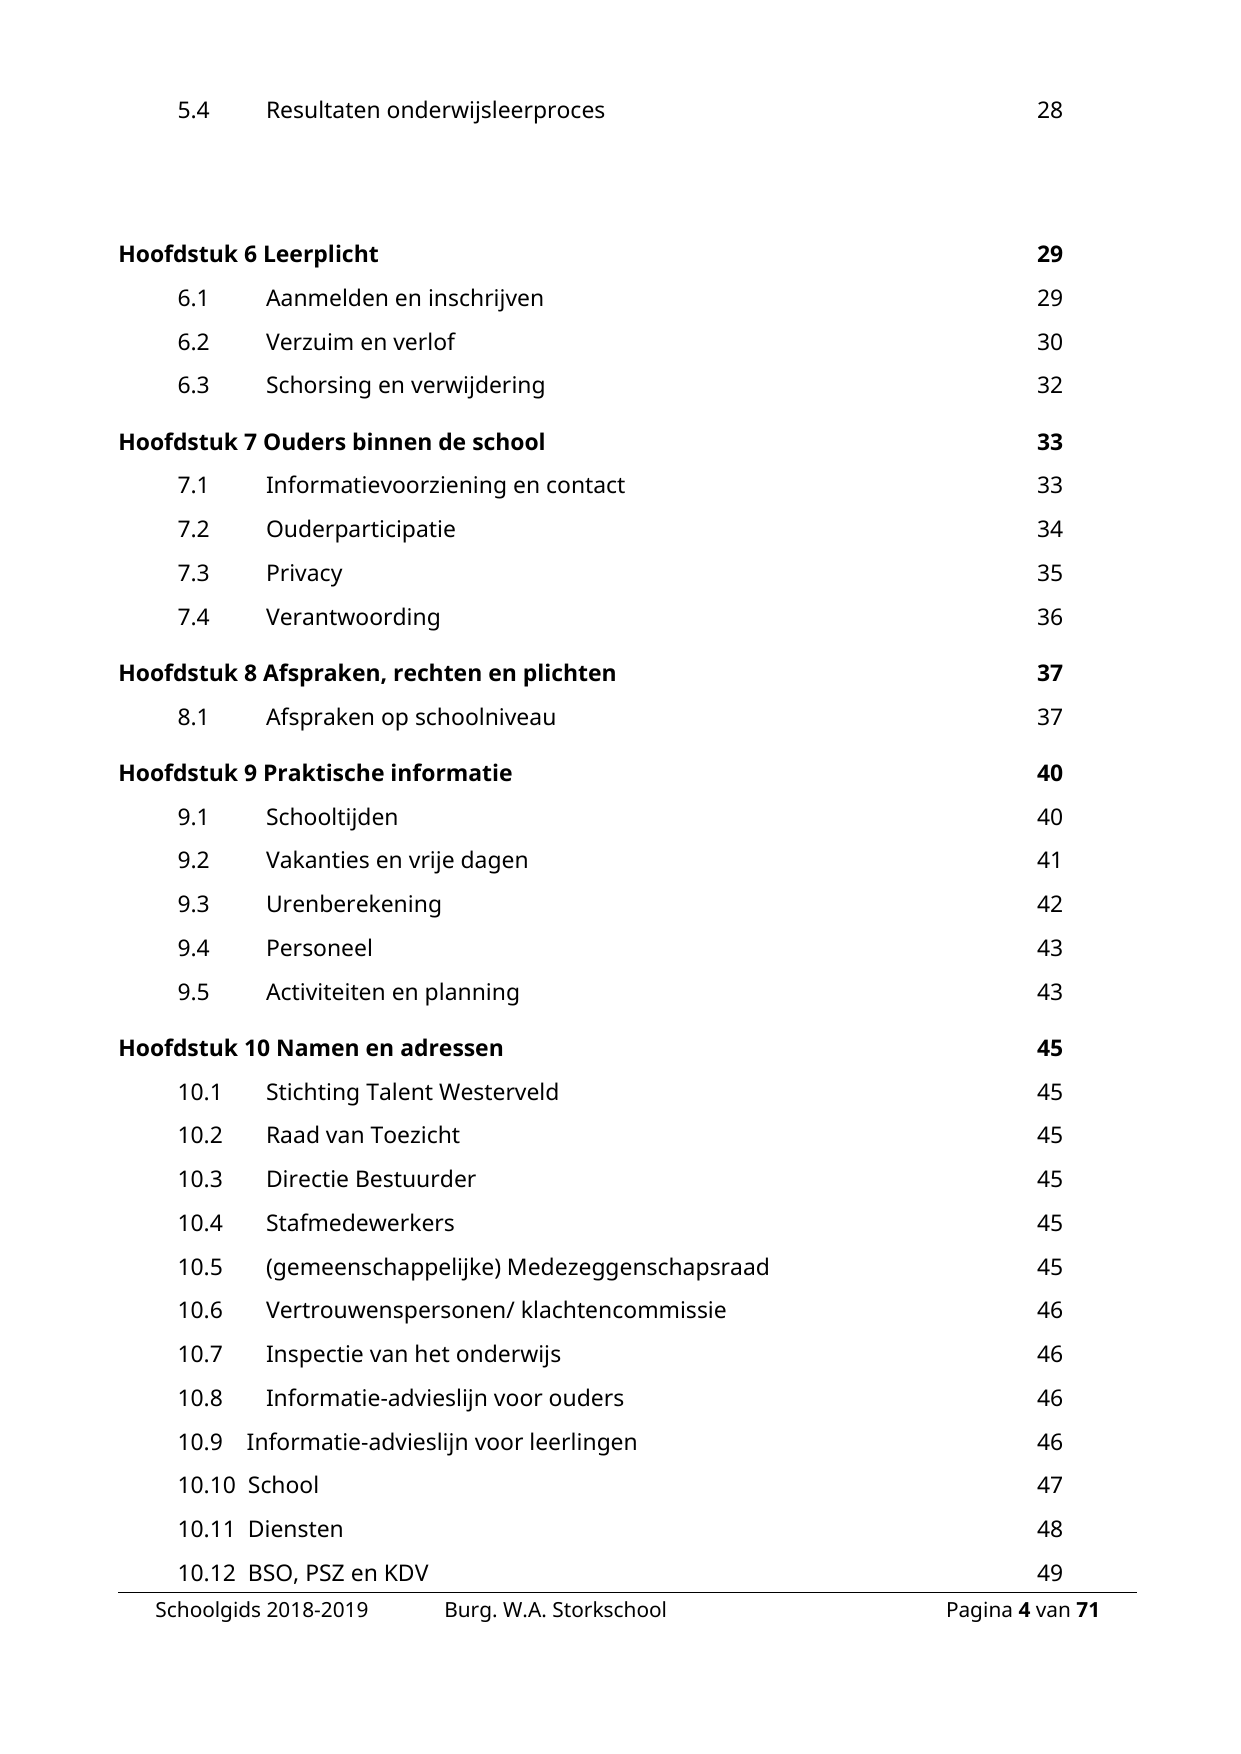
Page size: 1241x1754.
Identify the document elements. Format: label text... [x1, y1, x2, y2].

text 8.1 Afspraken op schoolniveau 37 [118, 701, 1137, 732]
text 10.8 Informatie-advieslijn voor ouders 46 [118, 1382, 1137, 1413]
text 6.1 Aanmelden en inschrijven 29 [118, 282, 1137, 313]
text 10.2 Raad van Toezicht 45 [118, 1119, 1137, 1151]
text 7.3 Privacy 35 [118, 557, 1137, 588]
text 9.3 Urenberekening 42 [118, 888, 1137, 919]
text 10.9 Informatie-advieslijn voor leerlingen 46 [118, 1426, 1137, 1457]
text 5.4 Resultaten onderwijsleerproces 28 [118, 94, 1137, 126]
text 9.1 Schooltijden 40 [118, 801, 1137, 832]
text 10.1 Stichting Talent Westerveld 45 [118, 1076, 1137, 1107]
text 10.12 BSO, PSZ en KDV 49 [118, 1557, 1137, 1588]
text 9.5 Activiteiten en planning 43 [118, 976, 1137, 1007]
text Hoofdstuk 6 Leerplicht 29 [118, 238, 1137, 269]
text 10.11 Diensten 48 [118, 1513, 1137, 1544]
text 7.2 Ouderparticipatie 34 [118, 513, 1137, 544]
text 10.3 Directie Bestuurder 45 [118, 1163, 1137, 1194]
text 7.4 Verantwoording 36 [118, 601, 1137, 632]
text Hoofdstuk 8 Afspraken, rechten en plichten 37 [118, 657, 1137, 688]
text 9.4 Personeel 43 [118, 932, 1137, 963]
text 10.5 (gemeenschappelijke) Medezeggenschapsraad 45 [118, 1251, 1137, 1282]
text 7.1 Informatievoorziening en contact 33 [118, 469, 1137, 501]
text 6.3 Schorsing en verwijdering 32 [118, 369, 1137, 401]
text 10.7 Inspectie van het onderwijs 46 [118, 1338, 1137, 1369]
text 10.4 Stafmedewerkers 45 [118, 1207, 1137, 1238]
text Hoofdstuk 10 Namen en adressen 45 [118, 1032, 1137, 1063]
text 10.10 School 47 [118, 1469, 1137, 1501]
text Hoofdstuk 9 Praktische informatie 40 [118, 757, 1137, 788]
text 10.6 Vertrouwenspersonen/ klachtencommissie 46 [118, 1294, 1137, 1326]
text Hoofdstuk 7 Ouders binnen de school 33 [118, 426, 1137, 457]
text 9.2 Vakanties en vrije dagen 41 [118, 844, 1137, 876]
text 6.2 Verzuim en verlof 30 [118, 326, 1137, 357]
